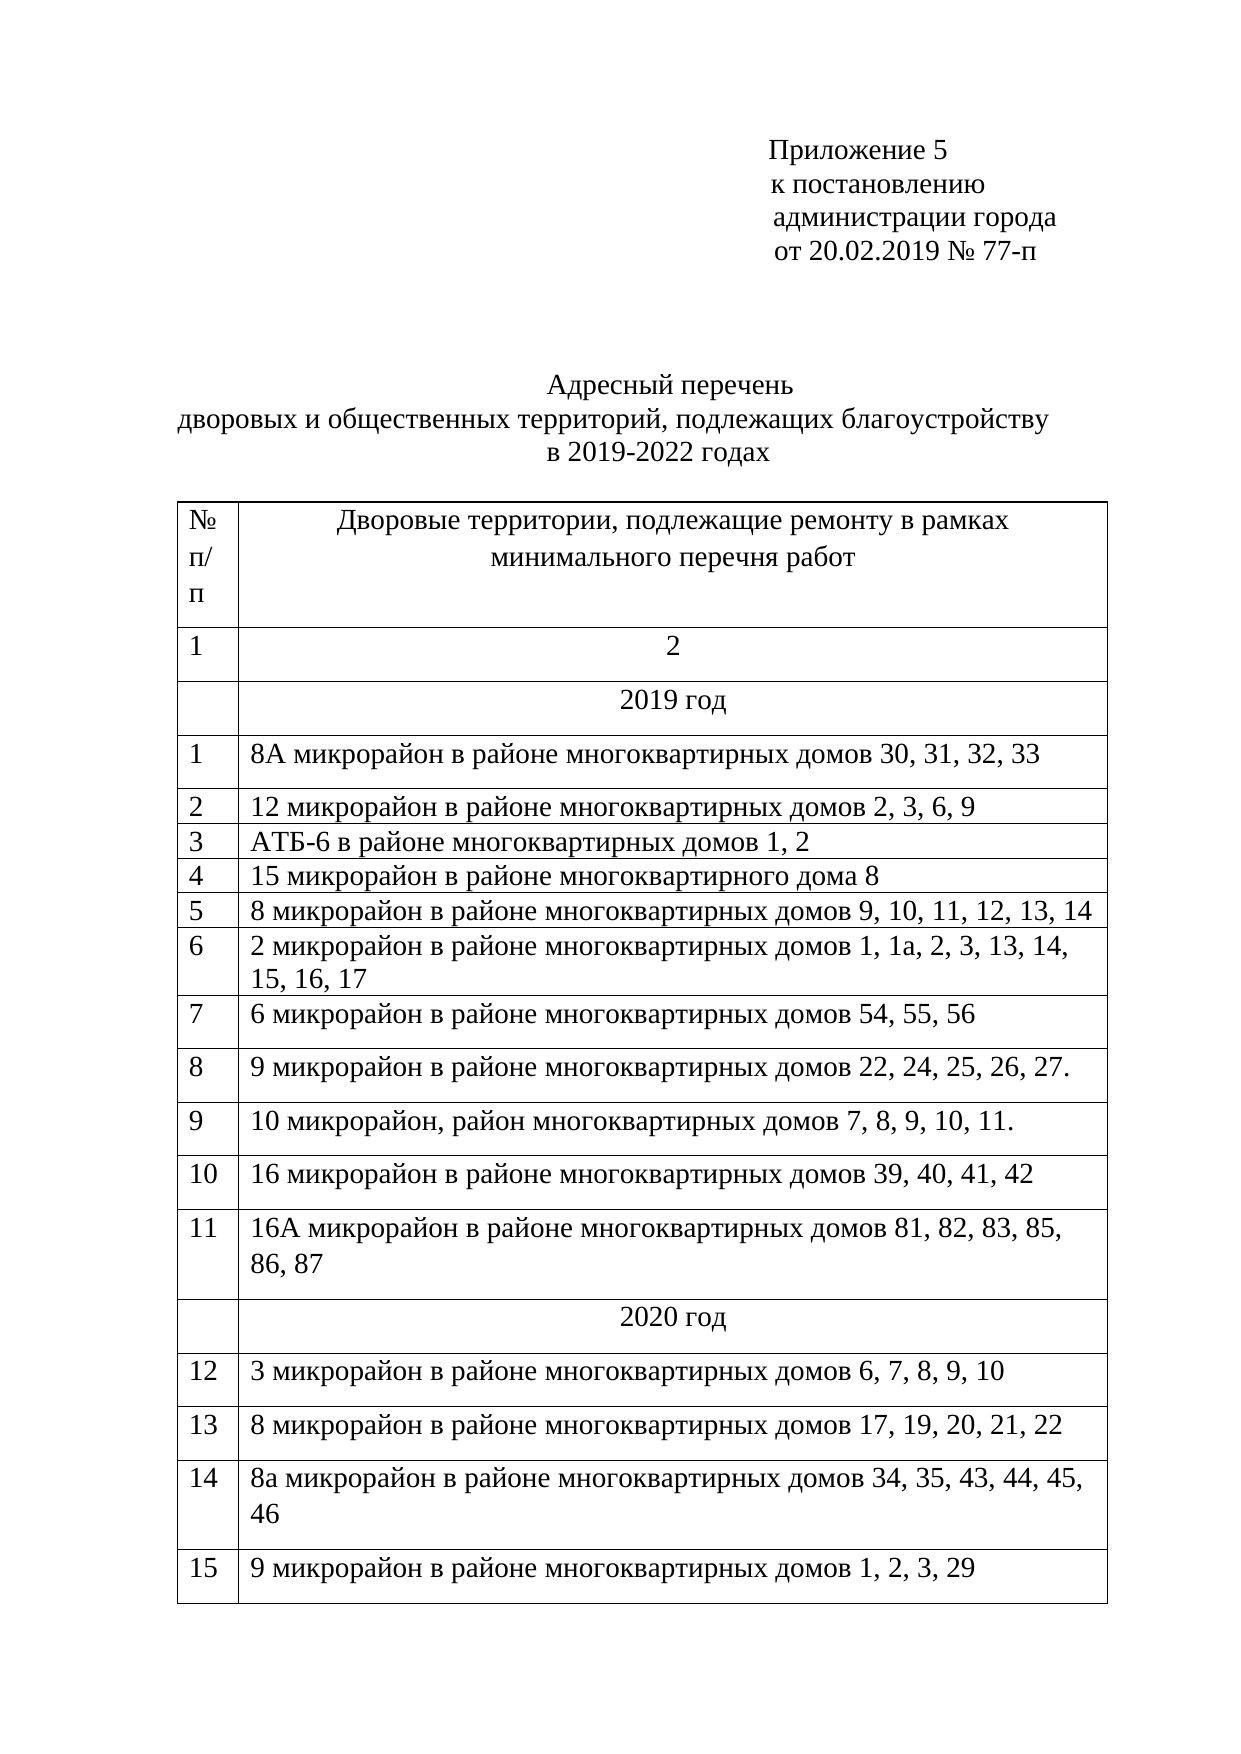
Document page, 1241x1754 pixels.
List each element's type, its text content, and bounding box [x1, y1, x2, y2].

text Адресный перечень [473, 367, 1181, 401]
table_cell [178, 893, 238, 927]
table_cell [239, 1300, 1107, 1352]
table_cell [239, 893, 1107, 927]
text от 20.02.2019 № 77-п [177, 233, 1181, 267]
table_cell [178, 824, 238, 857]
text администрации города [177, 199, 1181, 233]
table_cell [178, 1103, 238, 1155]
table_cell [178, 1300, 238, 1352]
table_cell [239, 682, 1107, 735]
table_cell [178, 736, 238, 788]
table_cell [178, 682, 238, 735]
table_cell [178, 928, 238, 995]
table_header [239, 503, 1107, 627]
text в 2019-2022 годах [473, 434, 1181, 468]
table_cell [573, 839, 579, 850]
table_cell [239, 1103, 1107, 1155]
text дворовых и общественных территорий, подлежащих благоустройству [177, 401, 1181, 434]
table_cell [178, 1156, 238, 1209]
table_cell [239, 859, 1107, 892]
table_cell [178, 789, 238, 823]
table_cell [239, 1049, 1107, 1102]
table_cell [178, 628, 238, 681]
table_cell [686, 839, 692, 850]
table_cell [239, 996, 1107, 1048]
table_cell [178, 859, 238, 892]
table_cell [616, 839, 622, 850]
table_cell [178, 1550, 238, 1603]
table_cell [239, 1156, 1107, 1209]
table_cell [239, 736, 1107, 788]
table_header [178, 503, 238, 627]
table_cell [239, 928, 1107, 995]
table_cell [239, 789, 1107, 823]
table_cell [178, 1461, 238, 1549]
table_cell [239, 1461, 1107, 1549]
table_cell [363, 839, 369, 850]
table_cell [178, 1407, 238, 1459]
text к постановлению [177, 166, 1181, 199]
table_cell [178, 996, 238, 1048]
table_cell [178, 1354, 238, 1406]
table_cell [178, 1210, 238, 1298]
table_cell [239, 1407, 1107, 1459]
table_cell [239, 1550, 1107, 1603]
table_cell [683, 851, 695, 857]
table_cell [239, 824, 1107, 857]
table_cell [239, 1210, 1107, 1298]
text Приложение 5 [768, 132, 1181, 166]
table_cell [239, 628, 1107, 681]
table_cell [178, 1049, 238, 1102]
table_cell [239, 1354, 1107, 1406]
